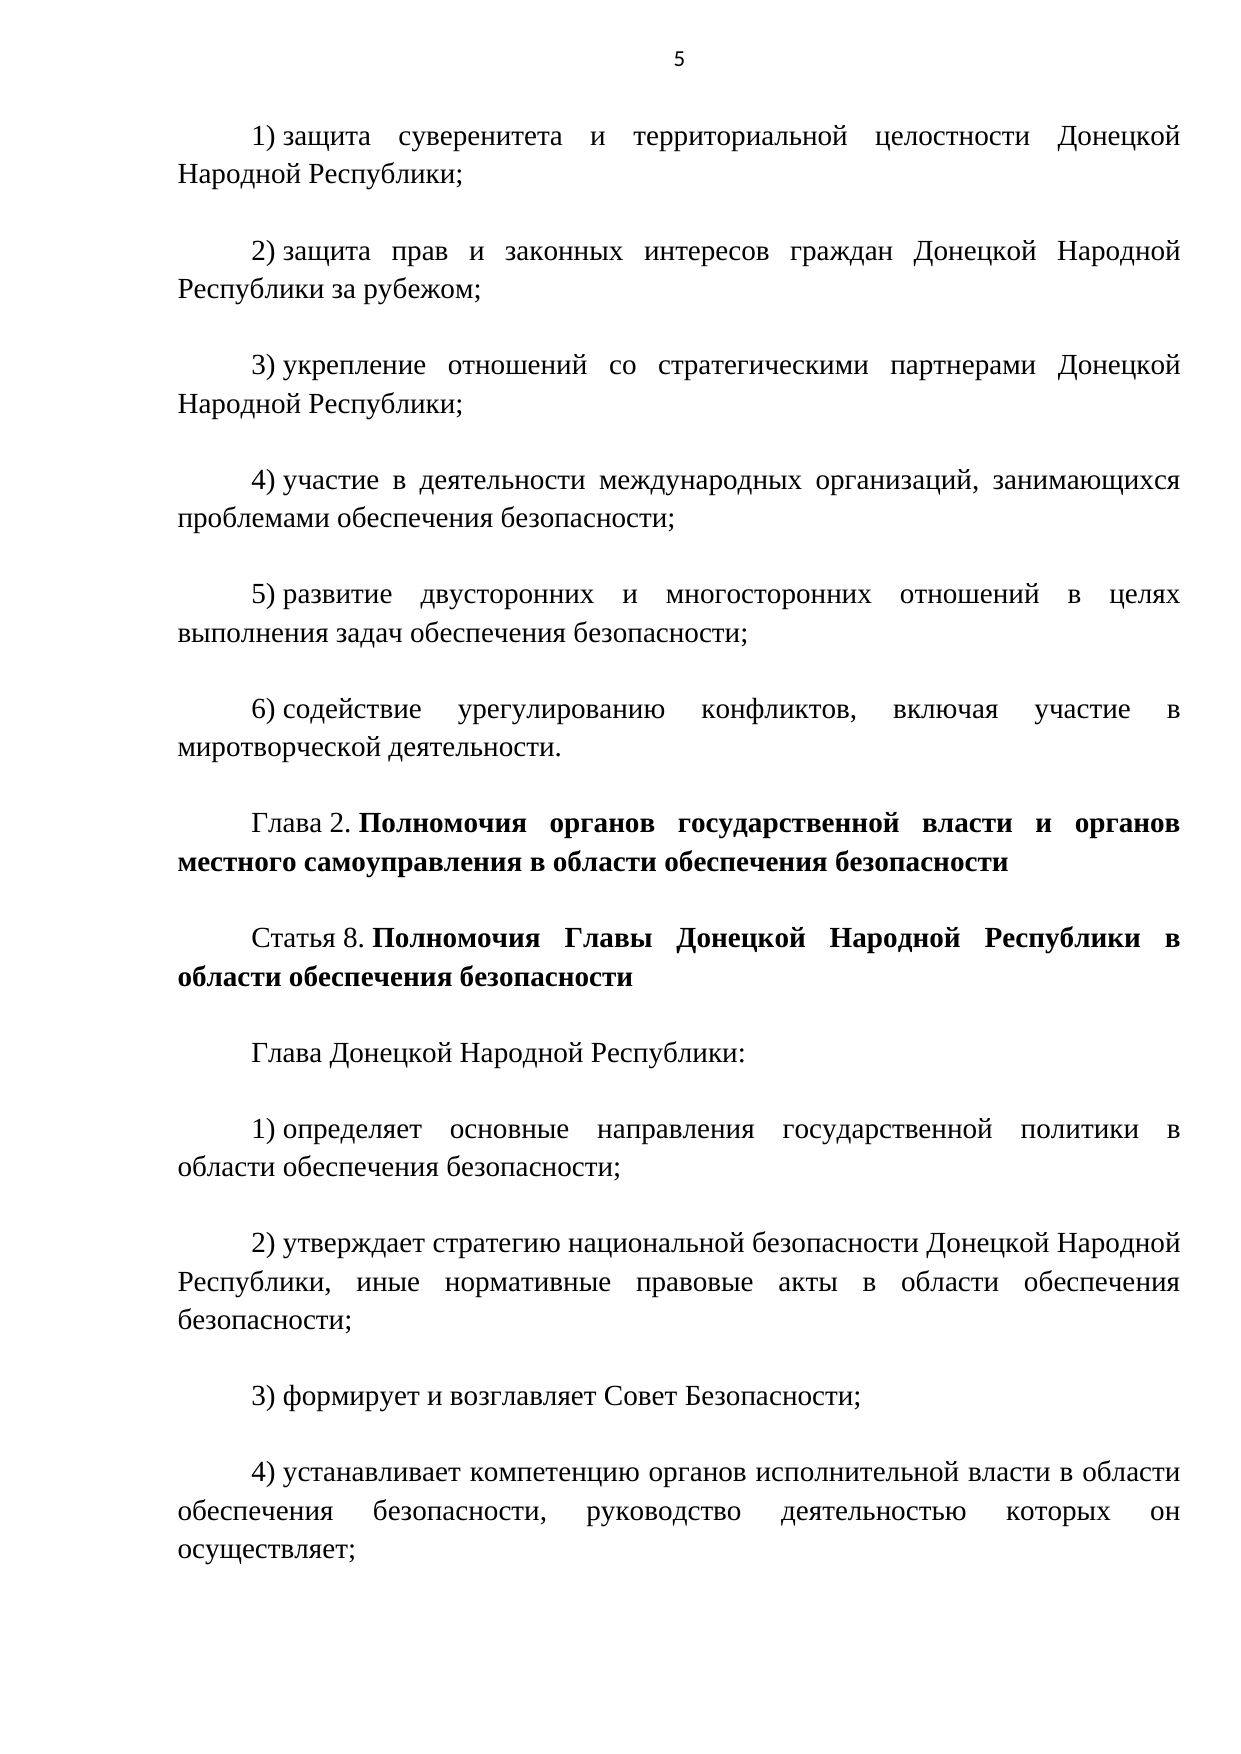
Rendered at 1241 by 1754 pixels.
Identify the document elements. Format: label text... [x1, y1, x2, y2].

text Глава Донецкой Народной Республики: [177, 1035, 1181, 1068]
text 1) защита суверенитета и территориальной целостности Донецкой Народной Республики; [177, 118, 1181, 190]
text 2) утверждает стратегию национальной безопасности Донецкой Народной Республики, иные нормативные правовые акты в области обеспечения безопасности; [177, 1225, 1181, 1336]
text Глава 2. Полномочия органов государственной власти и органов местного самоуправления в области обеспечения безопасности [177, 806, 1181, 878]
text 6) содействие урегулированию конфликтов, включая участие в миротворческой деятельности. [177, 691, 1181, 763]
text Статья 8. Полномочия Главы Донецкой Народной Республики в области обеспечения безопасности [177, 920, 1181, 992]
text 3) укрепление отношений со стратегическими партнерами Донецкой Народной Республики; [177, 347, 1181, 419]
text 3) формирует и возглавляет Совет Безопасности; [177, 1378, 1181, 1412]
text 2) защита прав и законных интересов граждан Донецкой Народной Республики за рубежом; [177, 233, 1181, 305]
text 4) устанавливает компетенцию органов исполнительной власти в области обеспечения безопасности, руководство деятельностью которых он осуществляет; [177, 1454, 1181, 1565]
text 1) определяет основные направления государственной политики в области обеспечения безопасности; [177, 1111, 1181, 1183]
text 5) развитие двусторонних и многосторонних отношений в целях выполнения задач обеспечения безопасности; [177, 576, 1181, 648]
text 4) участие в деятельности международных организаций, занимающихся проблемами обеспечения безопасности; [177, 462, 1181, 534]
